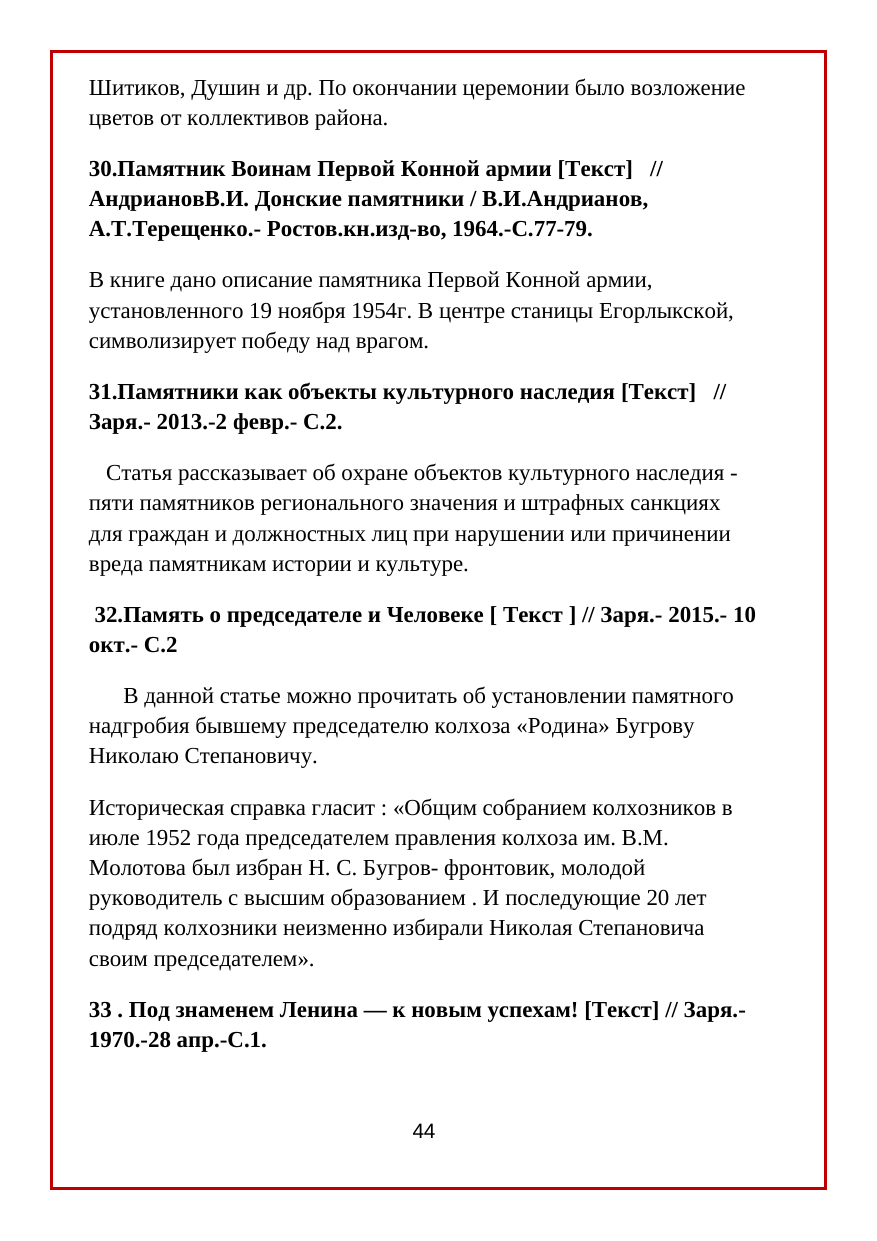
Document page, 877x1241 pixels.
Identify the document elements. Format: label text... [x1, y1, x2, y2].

text В данной статье можно прочитать об установлении памятного надгробия бывшему председателю колхоза «Родина» Бугрову Николаю Степановичу. [89, 682, 759, 769]
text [89, 74, 759, 130]
text Статья рассказывает об охране объектов культурного наследия - пяти памятников регионального значения и штрафных санкциях для граждан и должностных лиц при нарушении или причинении вреда памятникам истории и культуре. [89, 459, 759, 576]
text В книге дано описание памятника Первой Конной армии, установленного 19 ноября 1954г. В центре станицы Егорлыкской, символизирует победу над врагом. [89, 267, 759, 353]
text 32.Память о председателе и Человеке [ Текст ] // Заря.- 2015.- 10 окт.- С.2 [89, 601, 759, 657]
text Историческая справка гласит : «Общим собранием колхозников в июле 1952 года председателем правления колхоза им. В.М. Молотова был избран Н. С. Бугров- фронтовик, молодой руководитель с высшим образованием . И последующие 20 лет подряд колхозники неизменно избирали Николая Степановича своим председателем». [89, 794, 759, 971]
text 30.Памятник Воинам Первой Конной армии [Текст] // АндриановВ.И. Донские памятники / В.И.Андрианов, А.Т.Терещенко.- Ростов.кн.изд-во, 1964.-С.77-79. [89, 155, 759, 242]
text 31.Памятники как объекты культурного наследия [Текст] // Заря.- 2013.-2 февр.- С.2. [89, 378, 759, 434]
text 33 . Под знаменем Ленина — к новым успехам! [Текст] // Заря.- 1970.-28 апр.-С.1. [89, 996, 759, 1052]
